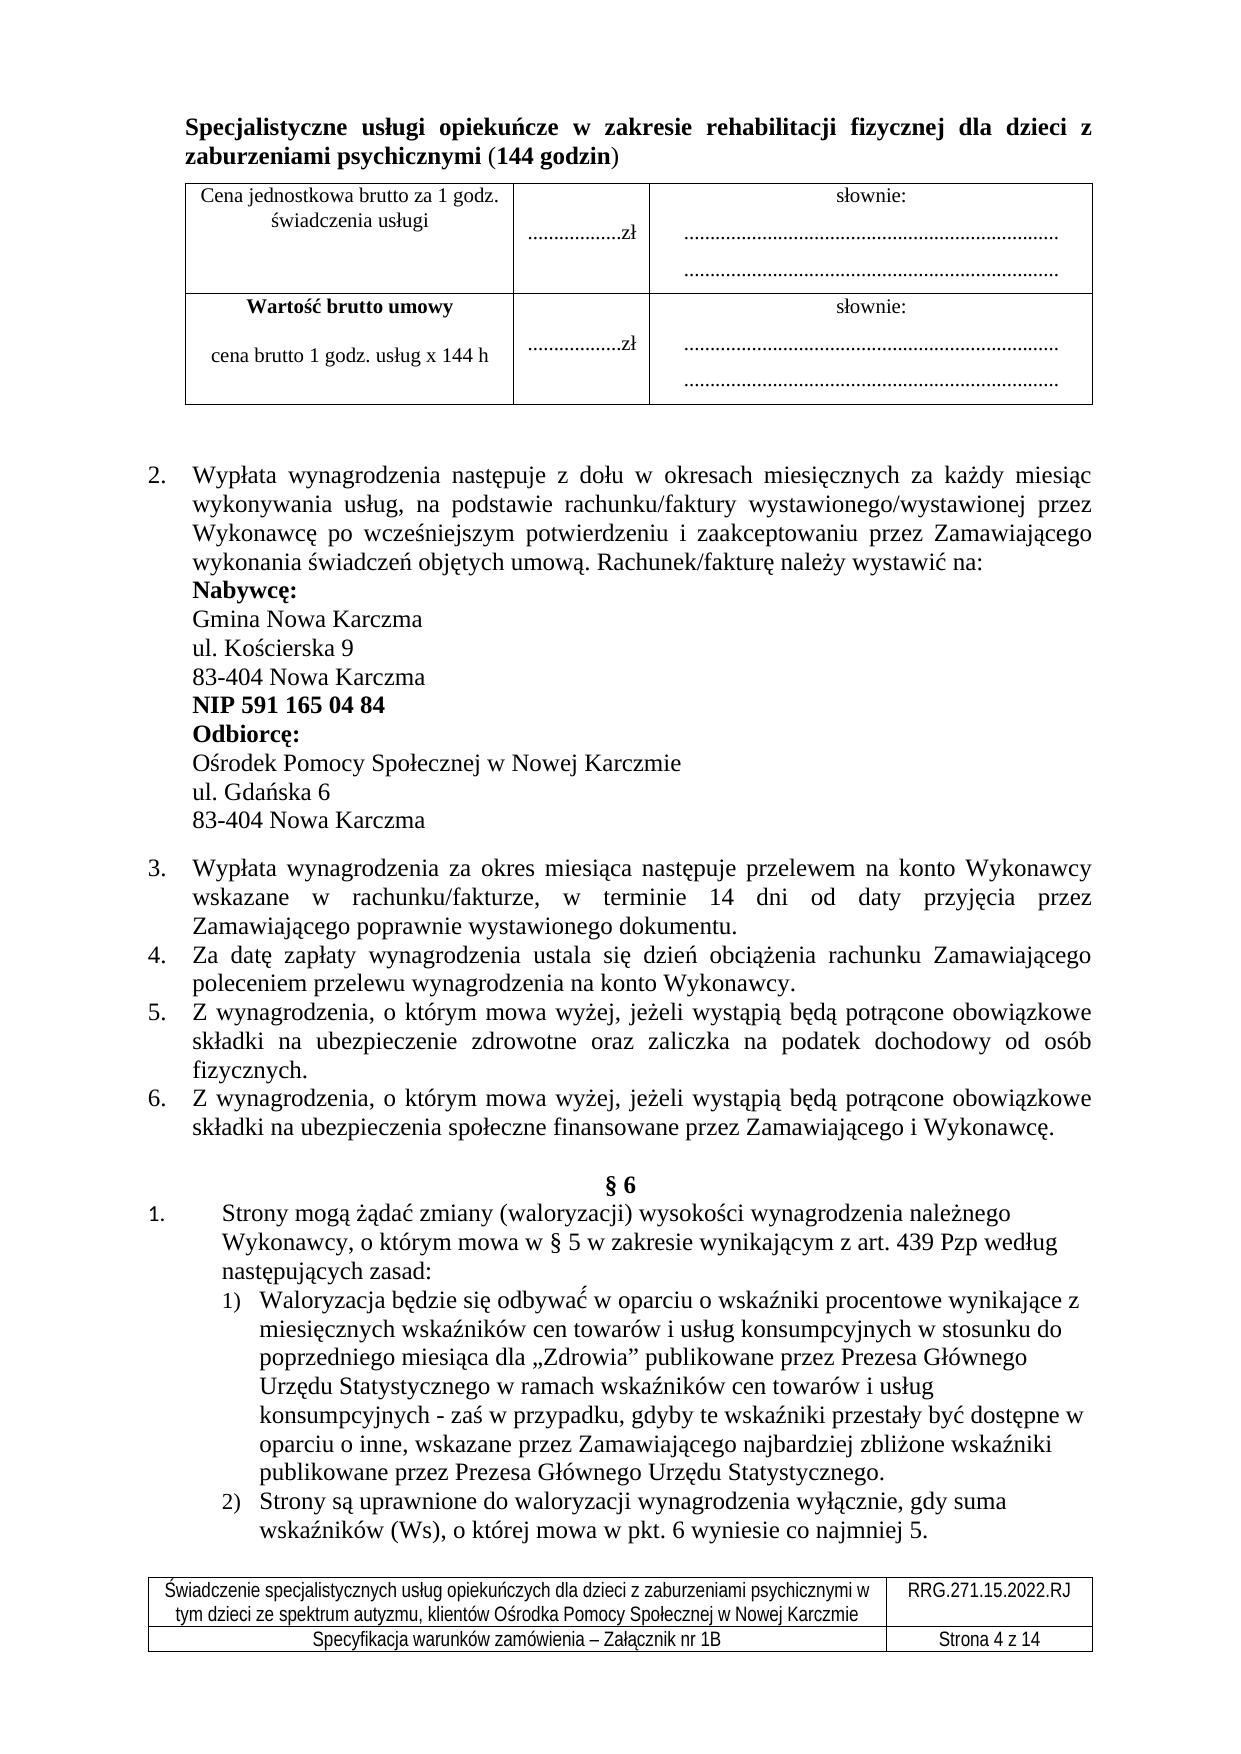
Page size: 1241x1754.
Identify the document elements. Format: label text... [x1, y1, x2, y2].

list Strony są uprawnione do waloryzacji wynagrodzenia wyłącznie, gdy suma wskaźników (Ws), o której mowa w pkt. 6 wyniesie co najmniej 5. [222, 1486, 1092, 1544]
list Wypłata wynagrodzenia za okres miesiąca następuje przelewem na konto Wykonawcy wskazane w rachunku/fakturze, w terminie 14 dni od daty przyjęcia przez Zamawiającego poprawnie wystawionego dokumentu. [148, 853, 1092, 940]
text Nabywcę: [192, 576, 1092, 604]
text 83-404 Nowa Karczma [192, 806, 1092, 834]
text § 6 [148, 1170, 1092, 1198]
table_header Cena jednostkowa brutto za 1 godz. świadczenia usługi [186, 184, 513, 293]
list Strony mogą żądać zmiany (waloryzacji) wysokości wynagrodzenia należnego Wykonawcy, o którym mowa w § 5 w zakresie wynikającym z art. 439 Pzp według następujących zasad: [148, 1198, 1092, 1285]
list Waloryzacja będzie się odbywać́ w oparciu o wskaźniki procentowe wynikające z miesięcznych wskaźników cen towarów i usług konsumpcyjnych w stosunku do poprzedniego miesiąca dla „Zdrowia” publikowane przez Prezesa Głównego Urzędu Statystycznego w ramach wskaźników cen towarów i usług konsumpcyjnych - zaś w przypadku, gdyby te wskaźniki przestały być dostępne w oparciu o inne, wskazane przez Zamawiającego najbardziej zbliżone wskaźniki publikowane przez Prezesa Głównego Urzędu Statystycznego. [222, 1285, 1092, 1486]
text Specjalistyczne usługi opiekuńcze w zakresie rehabilitacji fizycznej dla dzieci z zaburzeniami psychicznymi (144 godzin) [185, 112, 1092, 170]
table_cell ..................zł [514, 294, 649, 404]
list Wypłata wynagrodzenia następuje z dołu w okresach miesięcznych za każdy miesiąc wykonywania usług, na podstawie rachunku/faktury wystawionego/wystawionej przez Wykonawcę po wcześniejszym potwierdzeniu i zaakceptowaniu przez Zamawiającego wykonania świadczeń objętych umową. Rachunek/fakturę należy wystawić na: [148, 461, 1092, 576]
list Z wynagrodzenia, o którym mowa wyżej, jeżeli wystąpią będą potrącone obowiązkowe składki na ubezpieczenie zdrowotne oraz zaliczka na podatek dochodowy od osób fizycznych. [148, 997, 1092, 1083]
table_header ..................zł [514, 184, 649, 293]
table_header słownie: ........................................................................ ........................................................................ [650, 184, 1092, 293]
list Z wynagrodzenia, o którym mowa wyżej, jeżeli wystąpią będą potrącone obowiązkowe składki na ubezpieczenia społeczne finansowane przez Zamawiającego i Wykonawcę. [148, 1083, 1092, 1141]
table_cell słownie: ........................................................................ ........................................................................ [650, 294, 1092, 404]
text Odbiorcę: [192, 719, 1092, 748]
text ul. Gdańska 6 [192, 777, 1092, 806]
text Ośrodek Pomocy Społecznej w Nowej Karczmie [192, 748, 1092, 777]
text ul. Kościerska 9 [192, 633, 1092, 662]
text Gmina Nowa Karczma [192, 604, 1092, 633]
table_cell Wartość brutto umowy cena brutto 1 godz. usług x 144 h [186, 294, 513, 404]
text NIP 591 165 04 84 [192, 691, 1092, 719]
list Za datę zapłaty wynagrodzenia ustala się dzień obciążenia rachunku Zamawiającego poleceniem przelewu wynagrodzenia na konto Wykonawcy. [148, 940, 1092, 997]
text 83-404 Nowa Karczma [192, 662, 1092, 691]
